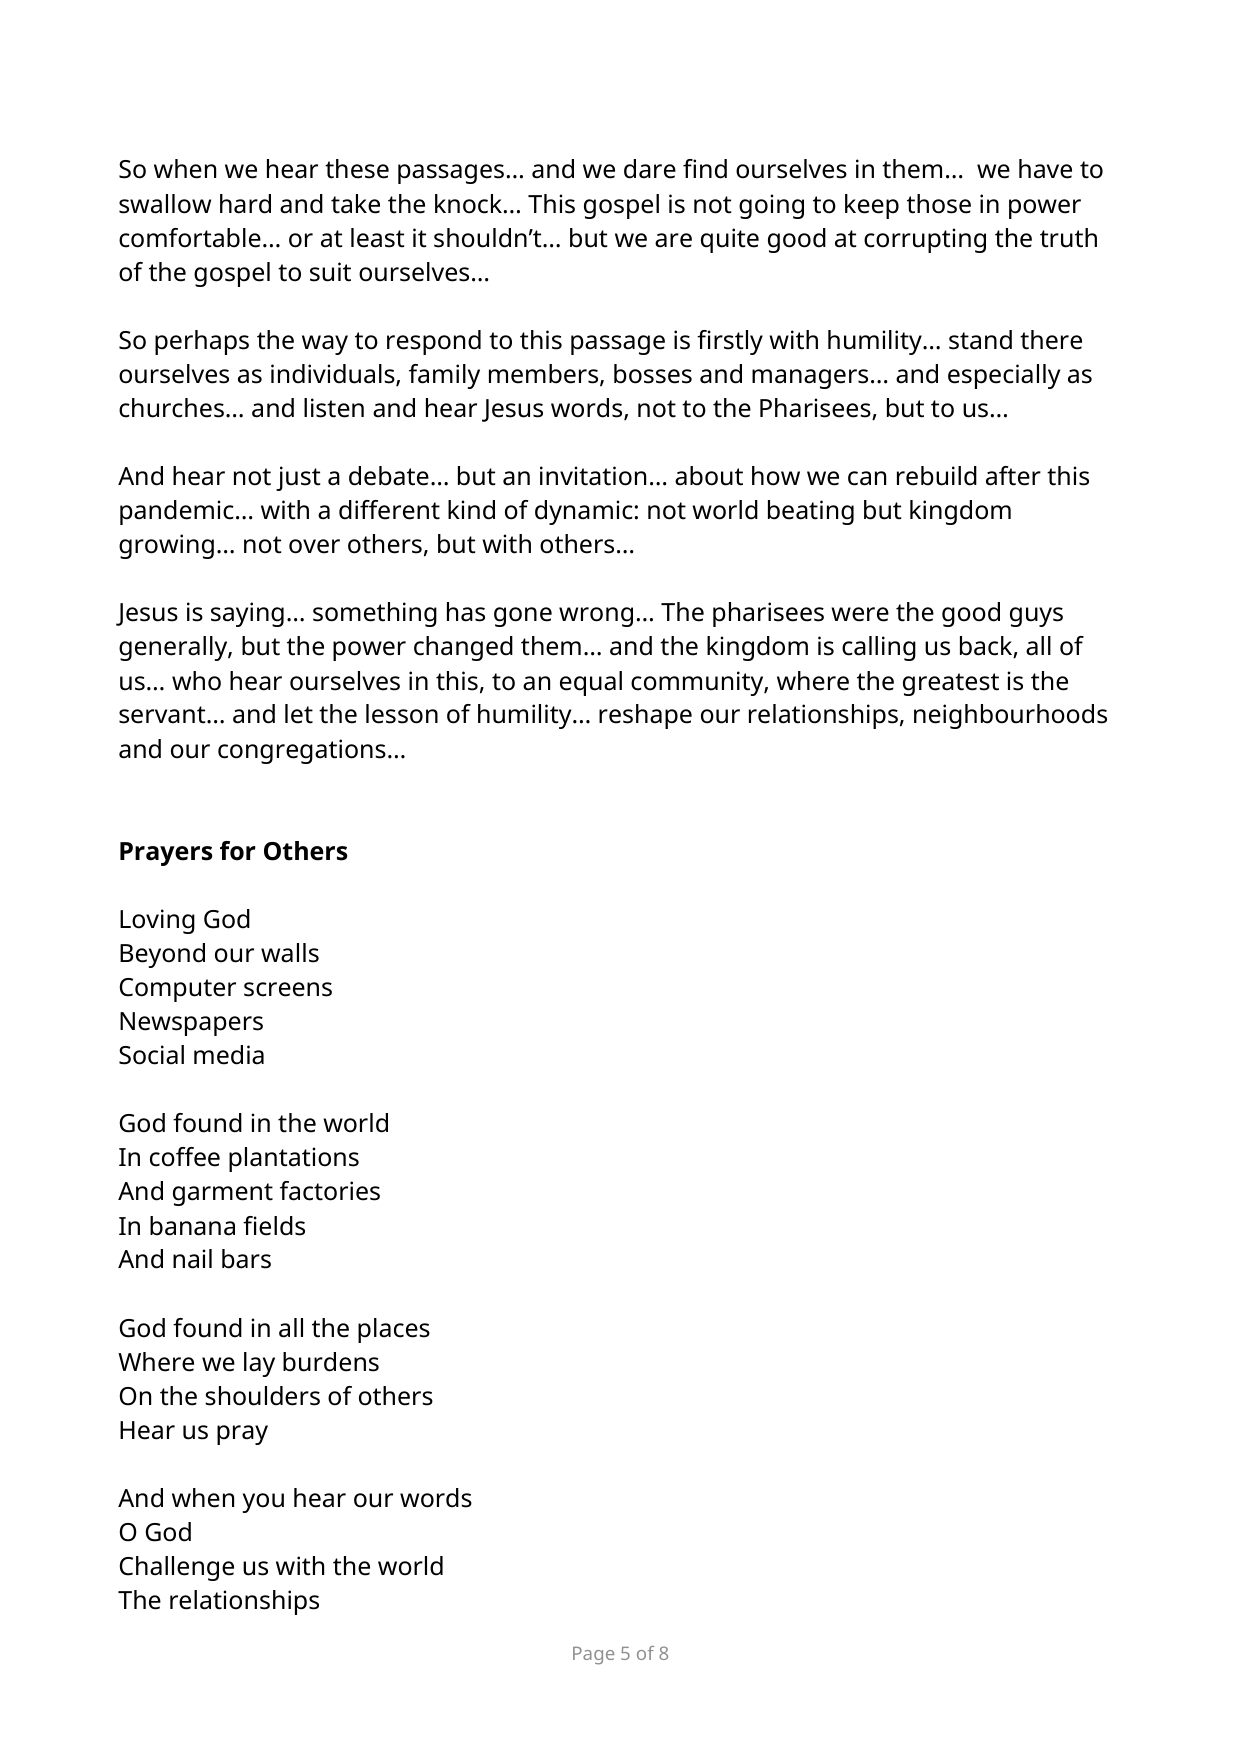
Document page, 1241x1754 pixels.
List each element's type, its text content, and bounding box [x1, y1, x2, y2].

text In coffee plantations [118, 1140, 1122, 1174]
text Hear us pray [118, 1412, 1122, 1447]
text Loving God [118, 902, 1122, 936]
text In banana fields [118, 1208, 1122, 1242]
text Newspapers [118, 1004, 1122, 1038]
text Social media [118, 1038, 1122, 1072]
text Challenge us with the world [118, 1549, 1122, 1583]
text Computer screens [118, 970, 1122, 1004]
text God found in the world [118, 1106, 1122, 1140]
text And nail bars [118, 1242, 1122, 1276]
text Beyond our walls [118, 936, 1122, 970]
text God found in all the places [118, 1310, 1122, 1344]
text On the shoulders of others [118, 1378, 1122, 1412]
text Prayers for Others [118, 833, 1122, 867]
text So when we hear these passages… and we dare find ourselves in them… we have to swallow hard and take the knock… This gospel is not going to keep those in power comfortable… or at least it shouldn’t… but we are quite good at corrupting the truth of the gospel to suit ourselves… [118, 152, 1122, 288]
text The relationships [118, 1583, 1122, 1617]
text So perhaps the way to respond to this passage is firstly with humility… stand there ourselves as individuals, family members, bosses and managers… and especially as churches… and listen and hear Jesus words, not to the Pharisees, but to us… [118, 322, 1122, 425]
text And when you hear our words [118, 1481, 1122, 1515]
text And garment factories [118, 1174, 1122, 1208]
text O God [118, 1515, 1122, 1549]
text Jesus is saying… something has gone wrong… The pharisees were the good guys generally, but the power changed them… and the kingdom is calling us back, all of us… who hear ourselves in this, to an equal community, where the greatest is the servant… and let the lesson of humility… reshape our relationships, neighbourhoods and our congregations… [118, 595, 1122, 765]
text And hear not just a debate… but an invitation… about how we can rebuild after this pandemic… with a different kind of dynamic: not world beating but kingdom growing… not over others, but with others… [118, 459, 1122, 561]
text Where we lay burdens [118, 1344, 1122, 1378]
